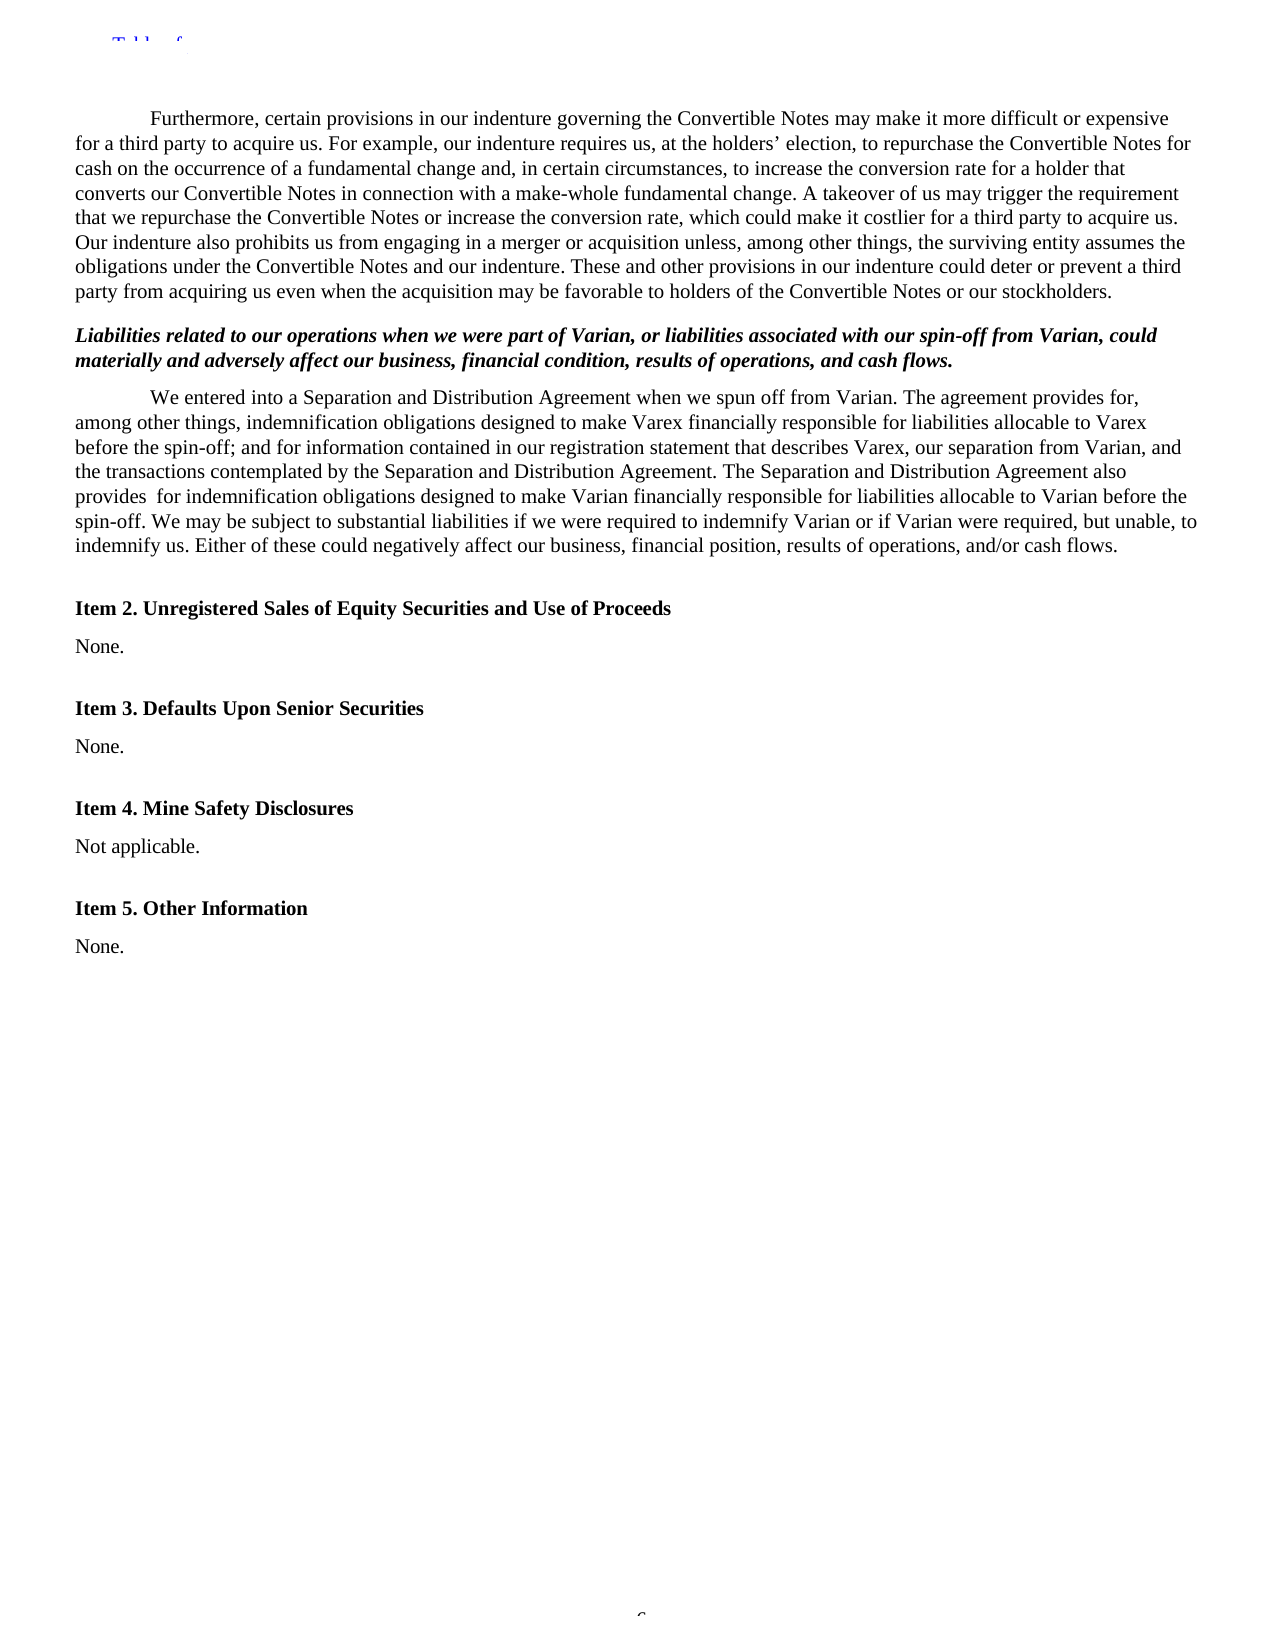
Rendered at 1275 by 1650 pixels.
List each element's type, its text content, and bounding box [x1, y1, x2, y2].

subtitle Item 4. Mine Safety Disclosures [75, 796, 1212, 820]
text None. [75, 634, 1212, 658]
text Not applicable. [75, 834, 1212, 858]
text None. [75, 734, 1212, 758]
subtitle Item 3. Defaults Upon Senior Securities [75, 696, 1212, 720]
subtitle Item 5. Other Information [75, 896, 1212, 920]
subtitle Liabilities related to our operations when we were part of Varian, or liabilities associated with our spin-off from Varian, could materially and adversely affect our business, financial condition, results of operations, and cash flows. [75, 323, 1212, 372]
text We entered into a Separation and Distribution Agreement when we spun off from Varian. The agreement provides for, among other things, indemnification obligations designed to make Varex financially responsible for liabilities allocable to Varex before the spin-off; and for information contained in our registration statement that describes Varex, our separation from Varian, and the transactions contemplated by the Separation and Distribution Agreement. The Separation and Distribution Agreement also provides for indemnification obligations designed to make Varian financially responsible for liabilities allocable to Varian before the spin-off. We may be subject to substantial liabilities if we were required to indemnify Varian or if Varian were required, but unable, to indemnify us. Either of these could negatively affect our business, financial position, results of operations, and/or cash flows. [75, 385, 1200, 557]
subtitle Item 2. Unregistered Sales of Equity Securities and Use of Proceeds [75, 596, 1212, 620]
text Furthermore, certain provisions in our indenture governing the Convertible Notes may make it more difficult or expensive for a third party to acquire us. For example, our indenture requires us, at the holders’ election, to repurchase the Convertible Notes for cash on the occurrence of a fundamental change and, in certain circumstances, to increase the conversion rate for a holder that converts our Convertible Notes in connection with a make-whole fundamental change. A takeover of us may trigger the requirement that we repurchase the Convertible Notes or increase the conversion rate, which could make it costlier for a third party to acquire us. Our indenture also prohibits us from engaging in a merger or acquisition unless, among other things, the surviving entity assumes the obligations under the Convertible Notes and our indenture. These and other provisions in our indenture could deter or prevent a third party from acquiring us even when the acquisition may be favorable to holders of the Convertible Notes or our stockholders. [75, 106, 1196, 303]
text None. [75, 934, 1212, 958]
